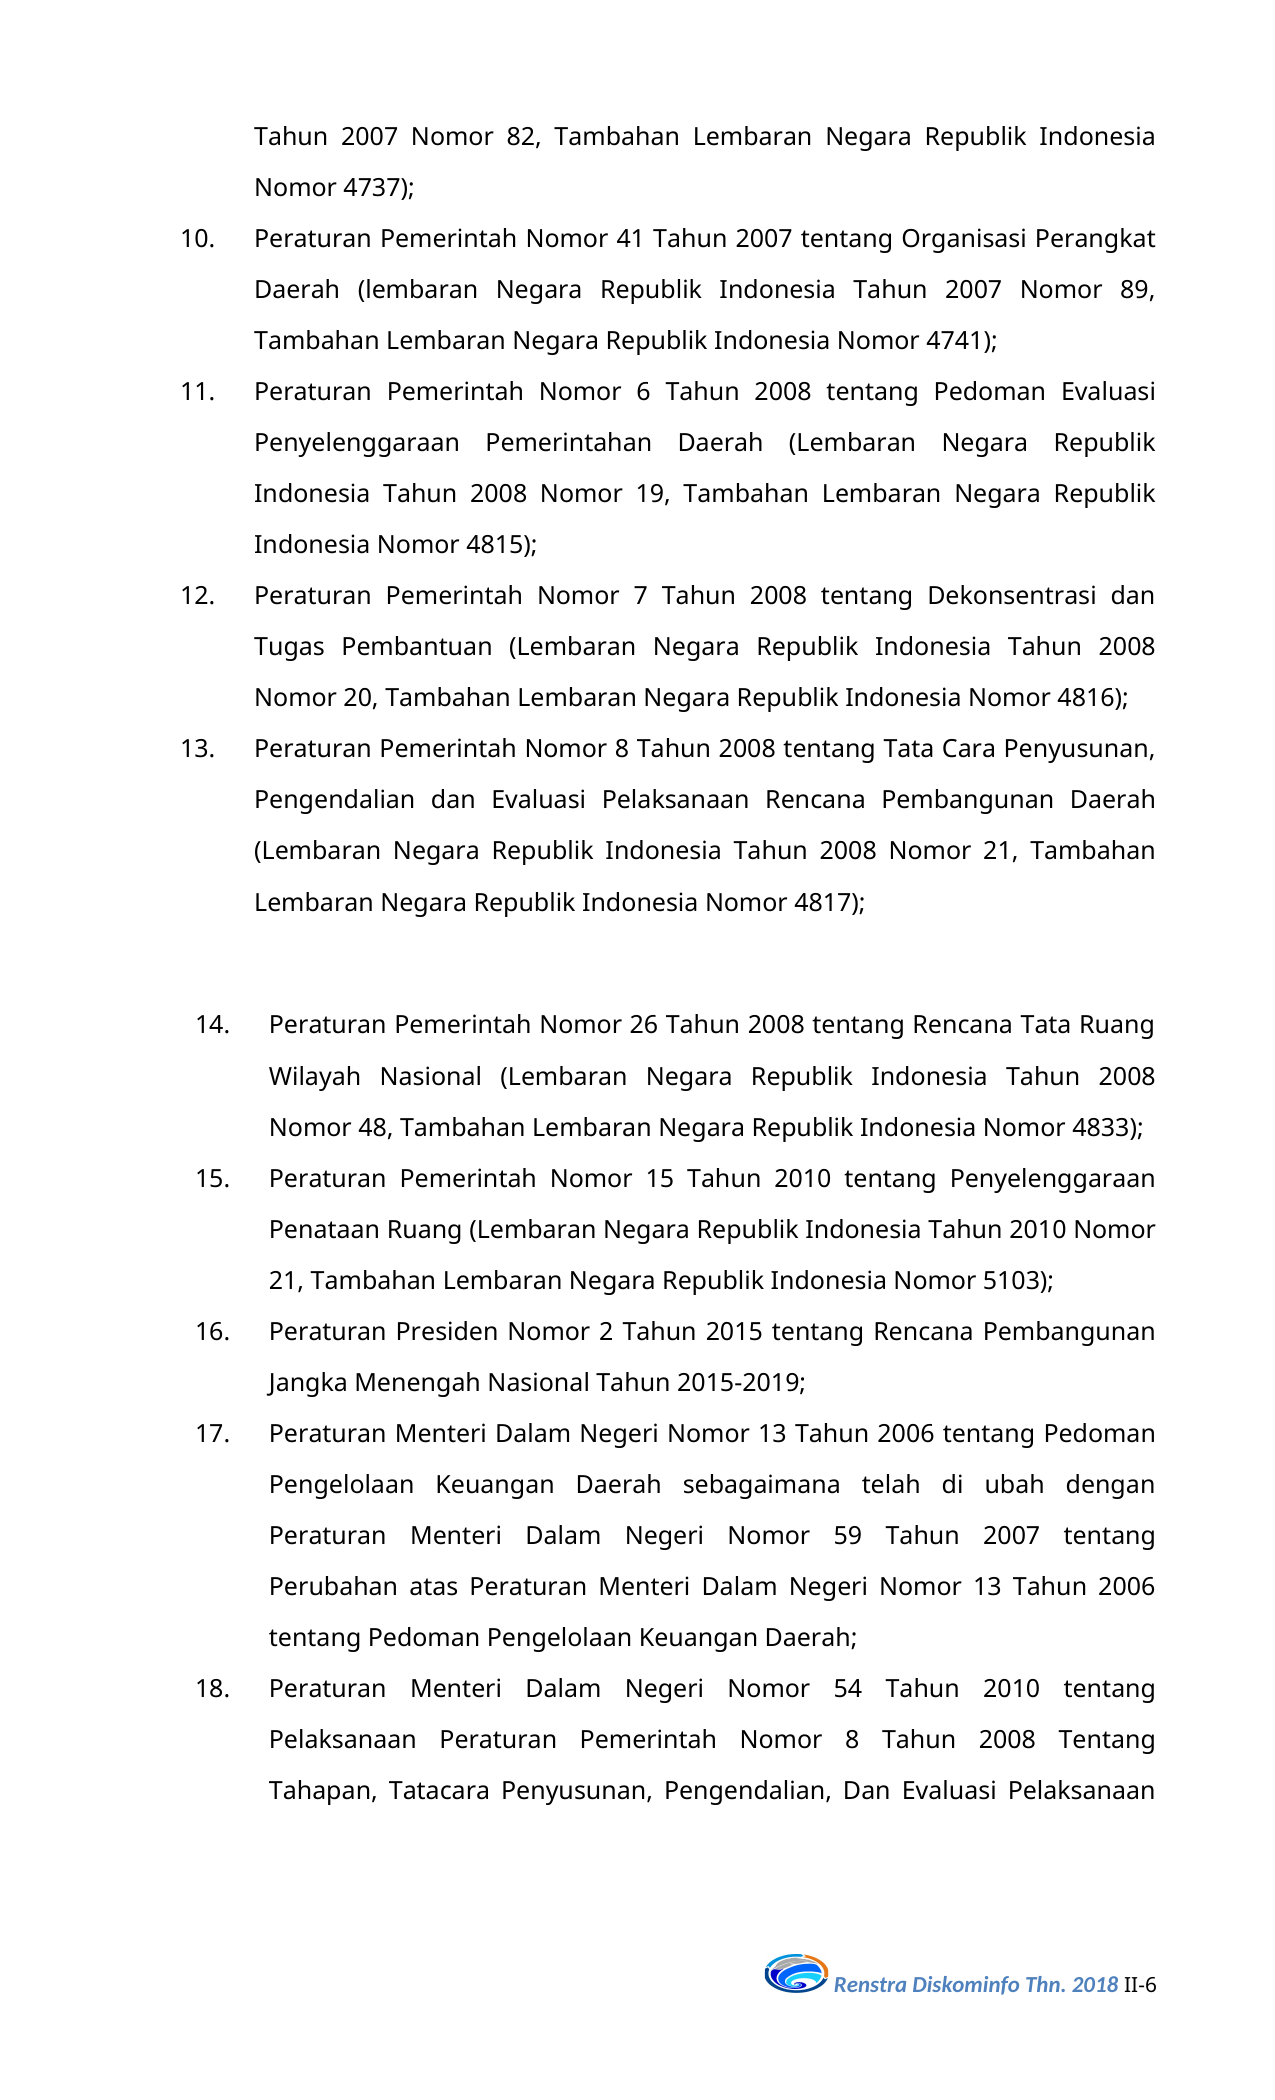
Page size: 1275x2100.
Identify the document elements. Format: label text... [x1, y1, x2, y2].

picture [764, 1954, 829, 1993]
list Peraturan Pemerintah Nomor 8 Tahun 2008 tentang Tata Cara Penyusunan, Pengendalian dan Evaluasi Pelaksanaan Rencana Pembangunan Daerah (Lembaran Negara Republik Indonesia Tahun 2008 Nomor 21, Tambahan Lembaran Negara Republik Indonesia Nomor 4817); [180, 731, 1156, 918]
list Peraturan Pemerintah Nomor 7 Tahun 2008 tentang Dekonsentrasi dan Tugas Pembantuan (Lembaran Negara Republik Indonesia Tahun 2008 Nomor 20, Tambahan Lembaran Negara Republik Indonesia Nomor 4816); [180, 578, 1156, 714]
list Peraturan Presiden Nomor 2 Tahun 2015 tentang Rencana Pembangunan Jangka Menengah Nasional Tahun 2015-2019; [195, 1313, 1156, 1398]
list Peraturan Pemerintah Nomor 41 Tahun 2007 tentang Organisasi Perangkat Daerah (lembaran Negara Republik Indonesia Tahun 2007 Nomor 89, Tambahan Lembaran Negara Republik Indonesia Nomor 4741); [180, 221, 1156, 357]
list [180, 118, 1156, 204]
list Peraturan Pemerintah Nomor 15 Tahun 2010 tentang Penyelenggaraan Penataan Ruang (Lembaran Negara Republik Indonesia Tahun 2010 Nomor 21, Tambahan Lembaran Negara Republik Indonesia Nomor 5103); [195, 1160, 1156, 1296]
list Peraturan Pemerintah Nomor 6 Tahun 2008 tentang Pedoman Evaluasi Penyelenggaraan Pemerintahan Daerah (Lembaran Negara Republik Indonesia Tahun 2008 Nomor 19, Tambahan Lembaran Negara Republik Indonesia Nomor 4815); [180, 374, 1156, 561]
list Peraturan Pemerintah Nomor 26 Tahun 2008 tentang Rencana Tata Ruang Wilayah Nasional (Lembaran Negara Republik Indonesia Tahun 2008 Nomor 48, Tambahan Lembaran Negara Republik Indonesia Nomor 4833); [195, 1007, 1156, 1143]
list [195, 1671, 1156, 1807]
list Peraturan Menteri Dalam Negeri Nomor 13 Tahun 2006 tentang Pedoman Pengelolaan Keuangan Daerah sebagaimana telah di ubah dengan Peraturan Menteri Dalam Negeri Nomor 59 Tahun 2007 tentang Perubahan atas Peraturan Menteri Dalam Negeri Nomor 13 Tahun 2006 tentang Pedoman Pengelolaan Keuangan Daerah; [195, 1415, 1156, 1654]
